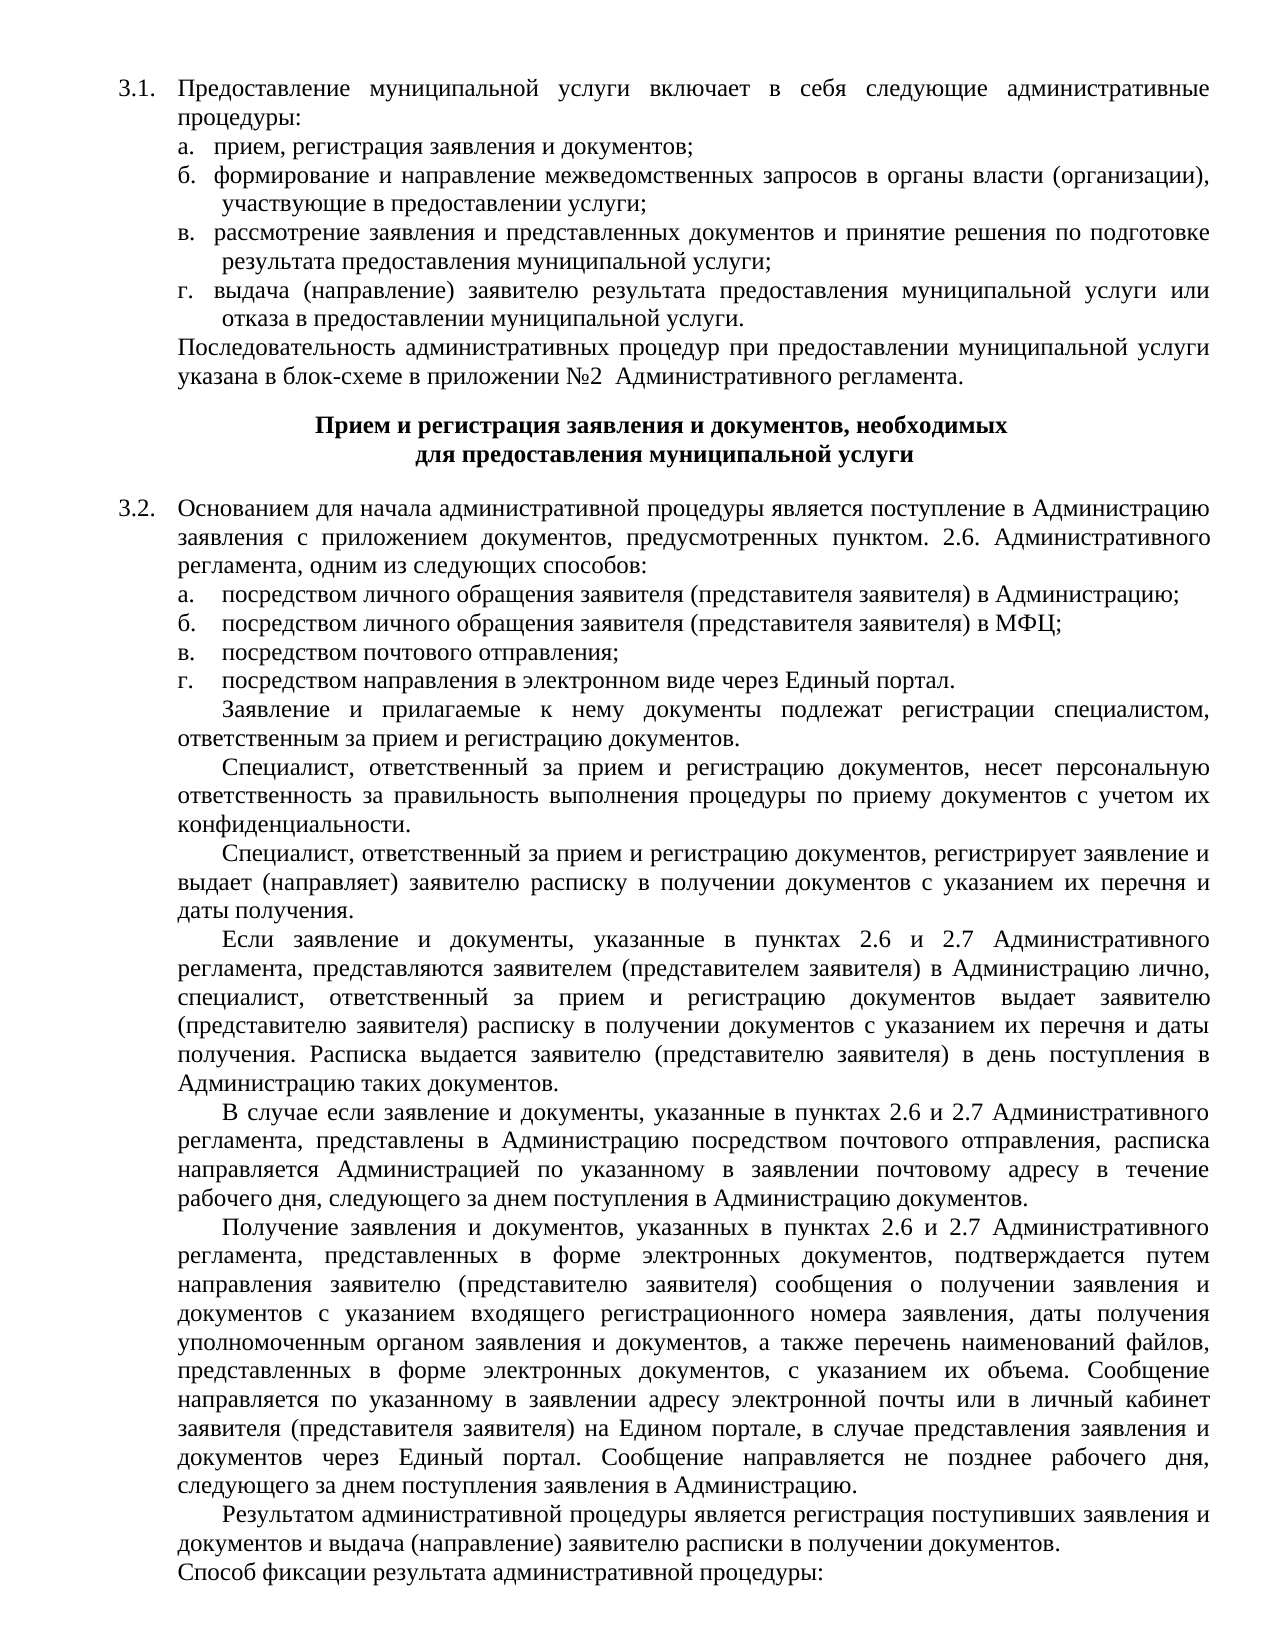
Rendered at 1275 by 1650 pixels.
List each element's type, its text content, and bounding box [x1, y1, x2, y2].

title Прием и регистрация заявления и документов, необходимых для предоставления муниципальной услуги [118, 411, 1211, 468]
text Последовательность административных процедур при предоставлении муниципальной услуги указана в блок-схеме в приложении №2 Административного регламента. [177, 332, 1211, 390]
list Основанием для начала административной процедуры является поступление в Администрацию заявления с приложением документов, предусмотренных пунктом. 2.6. Административного регламента, одним из следующих способов: [118, 493, 1211, 579]
text Способ фиксации результата административной процедуры: [177, 1557, 1211, 1586]
text Результатом административной процедуры является регистрация поступивших заявления и документов и выдача (направление) заявителю расписки в получении документов. [177, 1499, 1211, 1557]
list посредством личного обращения заявителя (представителя заявителя) в МФЦ; [177, 608, 1211, 637]
list формирование и направление межведомственных запросов в органы власти (организации), участвующие в предоставлении услуги; [177, 160, 1211, 217]
text В случае если заявление и документы, указанные в пунктах 2.6 и 2.7 Административного регламента, представлены в Администрацию посредством почтового отправления, расписка направляется Администрацией по указанному в заявлении почтовому адресу в течение рабочего дня, следующего за днем поступления в Администрацию документов. [177, 1097, 1211, 1212]
list выдача (направление) заявителю результата предоставления муниципальной услуги или отказа в предоставлении муниципальной услуги. [177, 275, 1211, 332]
text Получение заявления и документов, указанных в пунктах 2.6 и 2.7 Административного регламента, представленных в форме электронных документов, подтверждается путем направления заявителю (представителю заявителя) сообщения о получении заявления и документов с указанием входящего регистрационного номера заявления, даты получения уполномоченным органом заявления и документов, а также перечень наименований файлов, представленных в форме электронных документов, с указанием их объема. Сообщение направляется по указанному в заявлении адресу электронной почты или в личный кабинет заявителя (представителя заявителя) на Едином портале, в случае представления заявления и документов через Единый портал. Сообщение направляется не позднее рабочего дня, следующего за днем поступления заявления в Администрацию. [177, 1212, 1211, 1499]
list прием, регистрация заявления и документов; [177, 131, 1211, 160]
list посредством личного обращения заявителя (представителя заявителя) в Администрацию; [177, 579, 1211, 608]
list рассмотрение заявления и представленных документов и принятие решения по подготовке результата предоставления муниципальной услуги; [177, 217, 1211, 275]
text Если заявление и документы, указанные в пунктах 2.6 и 2.7 Административного регламента, представляются заявителем (представителем заявителя) в Администрацию лично, специалист, ответственный за прием и регистрацию документов выдает заявителю (представителю заявителя) расписку в получении документов с указанием их перечня и даты получения. Расписка выдается заявителю (представителю заявителя) в день поступления в Администрацию таких документов. [177, 924, 1211, 1097]
text Специалист, ответственный за прием и регистрацию документов, регистрирует заявление и выдает (направляет) заявителю расписку в получении документов с указанием их перечня и даты получения. [177, 838, 1211, 924]
text Специалист, ответственный за прием и регистрацию документов, несет персональную ответственность за правильность выполнения процедуры по приему документов с учетом их конфиденциальности. [177, 752, 1211, 838]
list посредством направления в электронном виде через Единый портал. [177, 666, 1211, 694]
list посредством почтового отправления; [177, 637, 1211, 666]
text Заявление и прилагаемые к нему документы подлежат регистрации специалистом, ответственным за прием и регистрацию документов. [177, 694, 1211, 752]
list Предоставление муниципальной услуги включает в себя следующие административные процедуры: [118, 73, 1211, 131]
